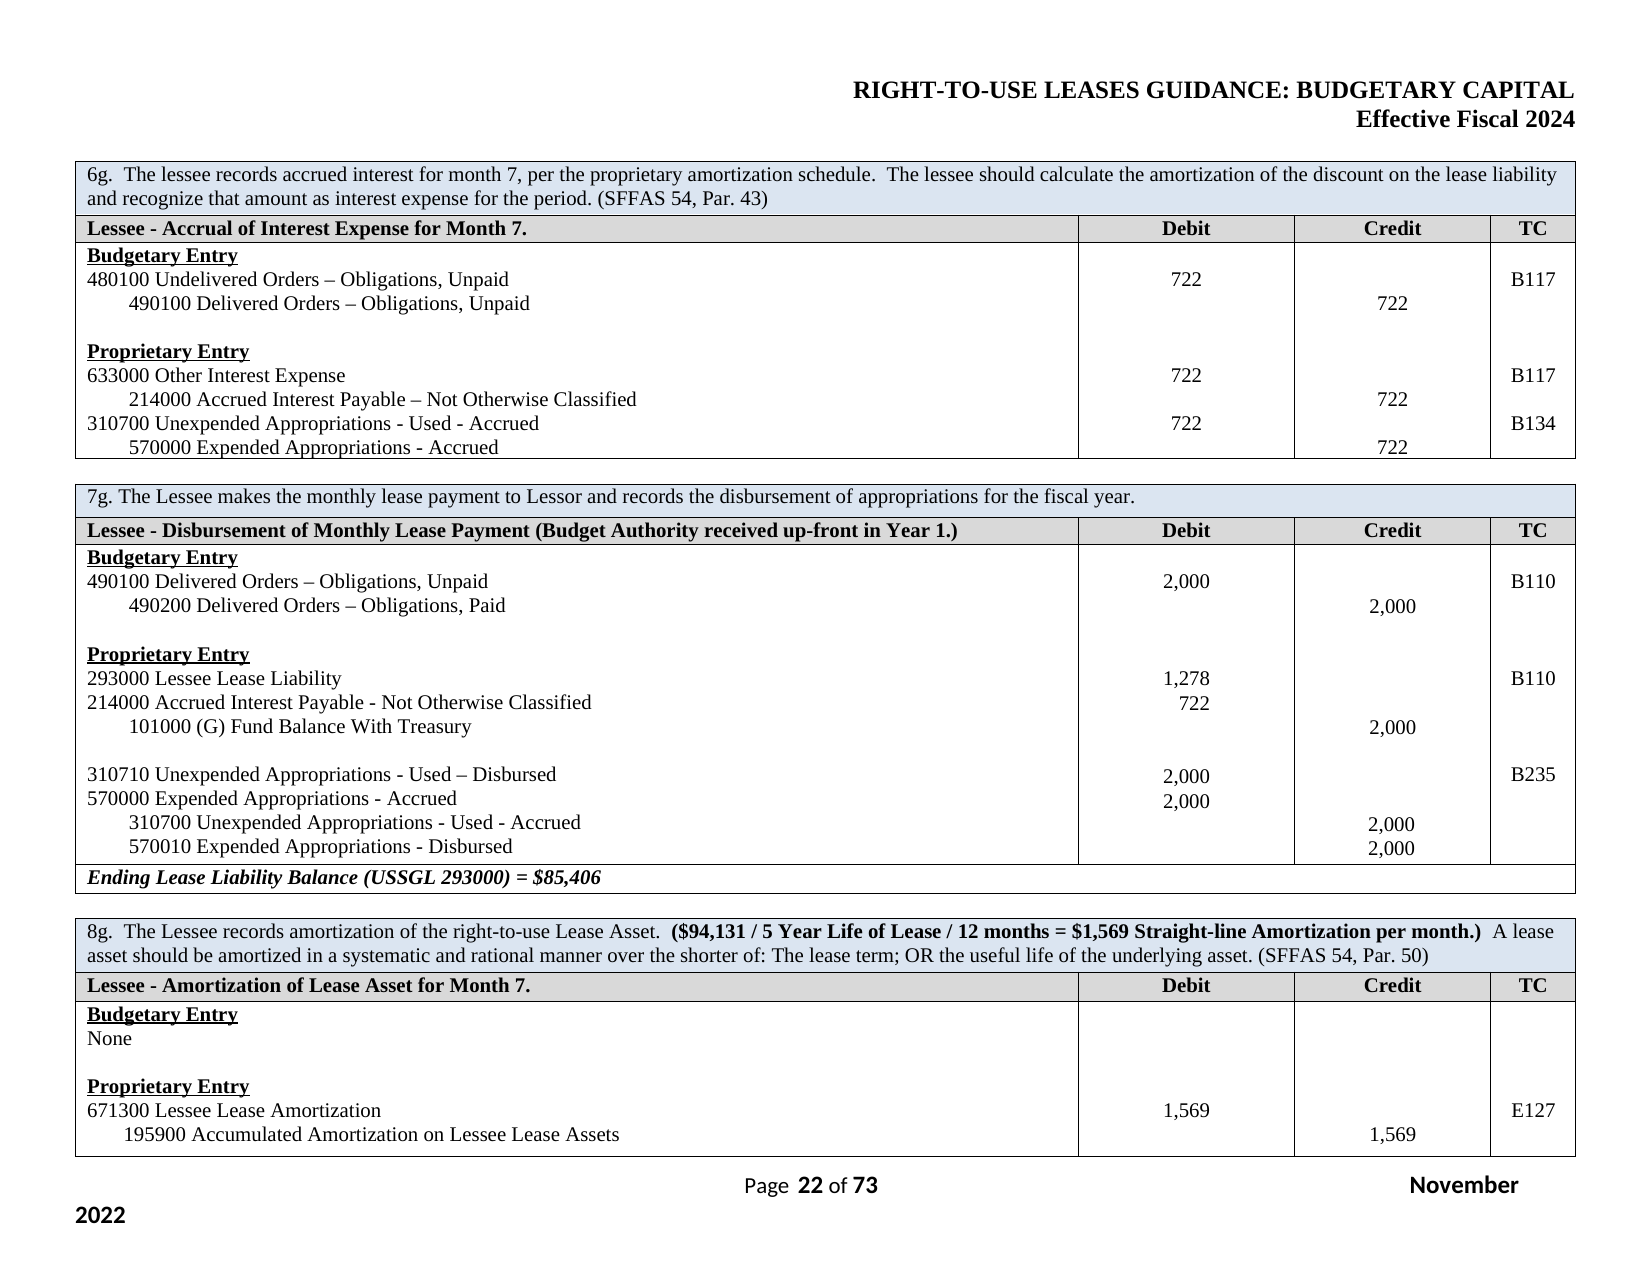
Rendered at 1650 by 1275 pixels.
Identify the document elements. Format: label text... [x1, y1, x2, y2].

table_cell Credit [1295, 973, 1490, 1001]
table_cell TC [1491, 518, 1575, 544]
table_cell 2,000 2,000 2,000 2,000 [1295, 545, 1490, 864]
table_header 7g. The Lessee makes the monthly lease payment to Lessor and records the disbursement of appropriations for the fiscal year. [76, 485, 1575, 517]
table_cell Lessee - Accrual of Interest Expense for Month 7. [76, 216, 1078, 242]
table_cell Credit [1295, 216, 1490, 242]
table_cell Budgetary Entry None Proprietary Entry 671300 Lessee Lease Amortization 195900 Accumulated Amortization on Lessee Lease Assets [76, 1002, 1078, 1156]
table_cell 722 722 722 [1079, 243, 1294, 458]
table_cell E127 [1491, 1002, 1575, 1156]
table_cell Budgetary Entry 480100 Undelivered Orders – Obligations, Unpaid 490100 Delivered Orders – Obligations, Unpaid Proprietary Entry 633000 Other Interest Expense 214000 Accrued Interest Payable – Not Otherwise Classified 310700 Unexpended Appropriations - Used - Accrued 570000 Expended Appropriations - Accrued [76, 243, 1078, 458]
table_cell Ending Lease Liability Balance (USSGL 293000) = $85,406 [76, 865, 1575, 893]
table_cell 722 722 722 [1295, 243, 1490, 458]
table_header 8g. The Lessee records amortization of the right-to-use Lease Asset. ($94,131 / 5 Year Life of Lease / 12 months = $1,569 Straight-line Amortization per month.) A lease asset should be amortized in a systematic and rational manner over the shorter of: The lease term; OR the useful life of the underlying asset. (SFFAS 54, Par. 50) [76, 919, 1575, 972]
table_cell Debit [1079, 518, 1294, 544]
table_cell 1,569 [1295, 1002, 1490, 1156]
table_cell Debit [1079, 973, 1294, 1001]
table_cell Budgetary Entry 490100 Delivered Orders – Obligations, Unpaid 490200 Delivered Orders – Obligations, Paid Proprietary Entry 293000 Lessee Lease Liability 214000 Accrued Interest Payable - Not Otherwise Classified 101000 (G) Fund Balance With Treasury 310710 Unexpended Appropriations - Used – Disbursed 570000 Expended Appropriations - Accrued 310700 Unexpended Appropriations - Used - Accrued 570010 Expended Appropriations - Disbursed [76, 545, 1078, 864]
table_cell 6g. The lessee records accrued interest for month 7, per the proprietary amortization schedule. The lessee should calculate the amortization of the discount on the lease liability and recognize that amount as interest expense for the period. (SFFAS 54, Par. 43) [76, 162, 1575, 214]
table_cell B110 B110 B235 [1491, 545, 1575, 864]
table_cell Debit [1079, 216, 1294, 242]
table_cell Lessee - Amortization of Lease Asset for Month 7. [76, 973, 1078, 1001]
table_cell B117 B117 B134 [1491, 243, 1575, 458]
table_cell Lessee - Disbursement of Monthly Lease Payment (Budget Authority received up-front in Year 1.) [76, 518, 1078, 544]
table_cell 1,569 [1079, 1002, 1294, 1156]
table_cell TC [1491, 216, 1575, 242]
table_cell Credit [1295, 518, 1490, 544]
table_cell TC [1491, 973, 1575, 1001]
table_cell 2,000 1,278 722 2,000 2,000 [1079, 545, 1294, 864]
